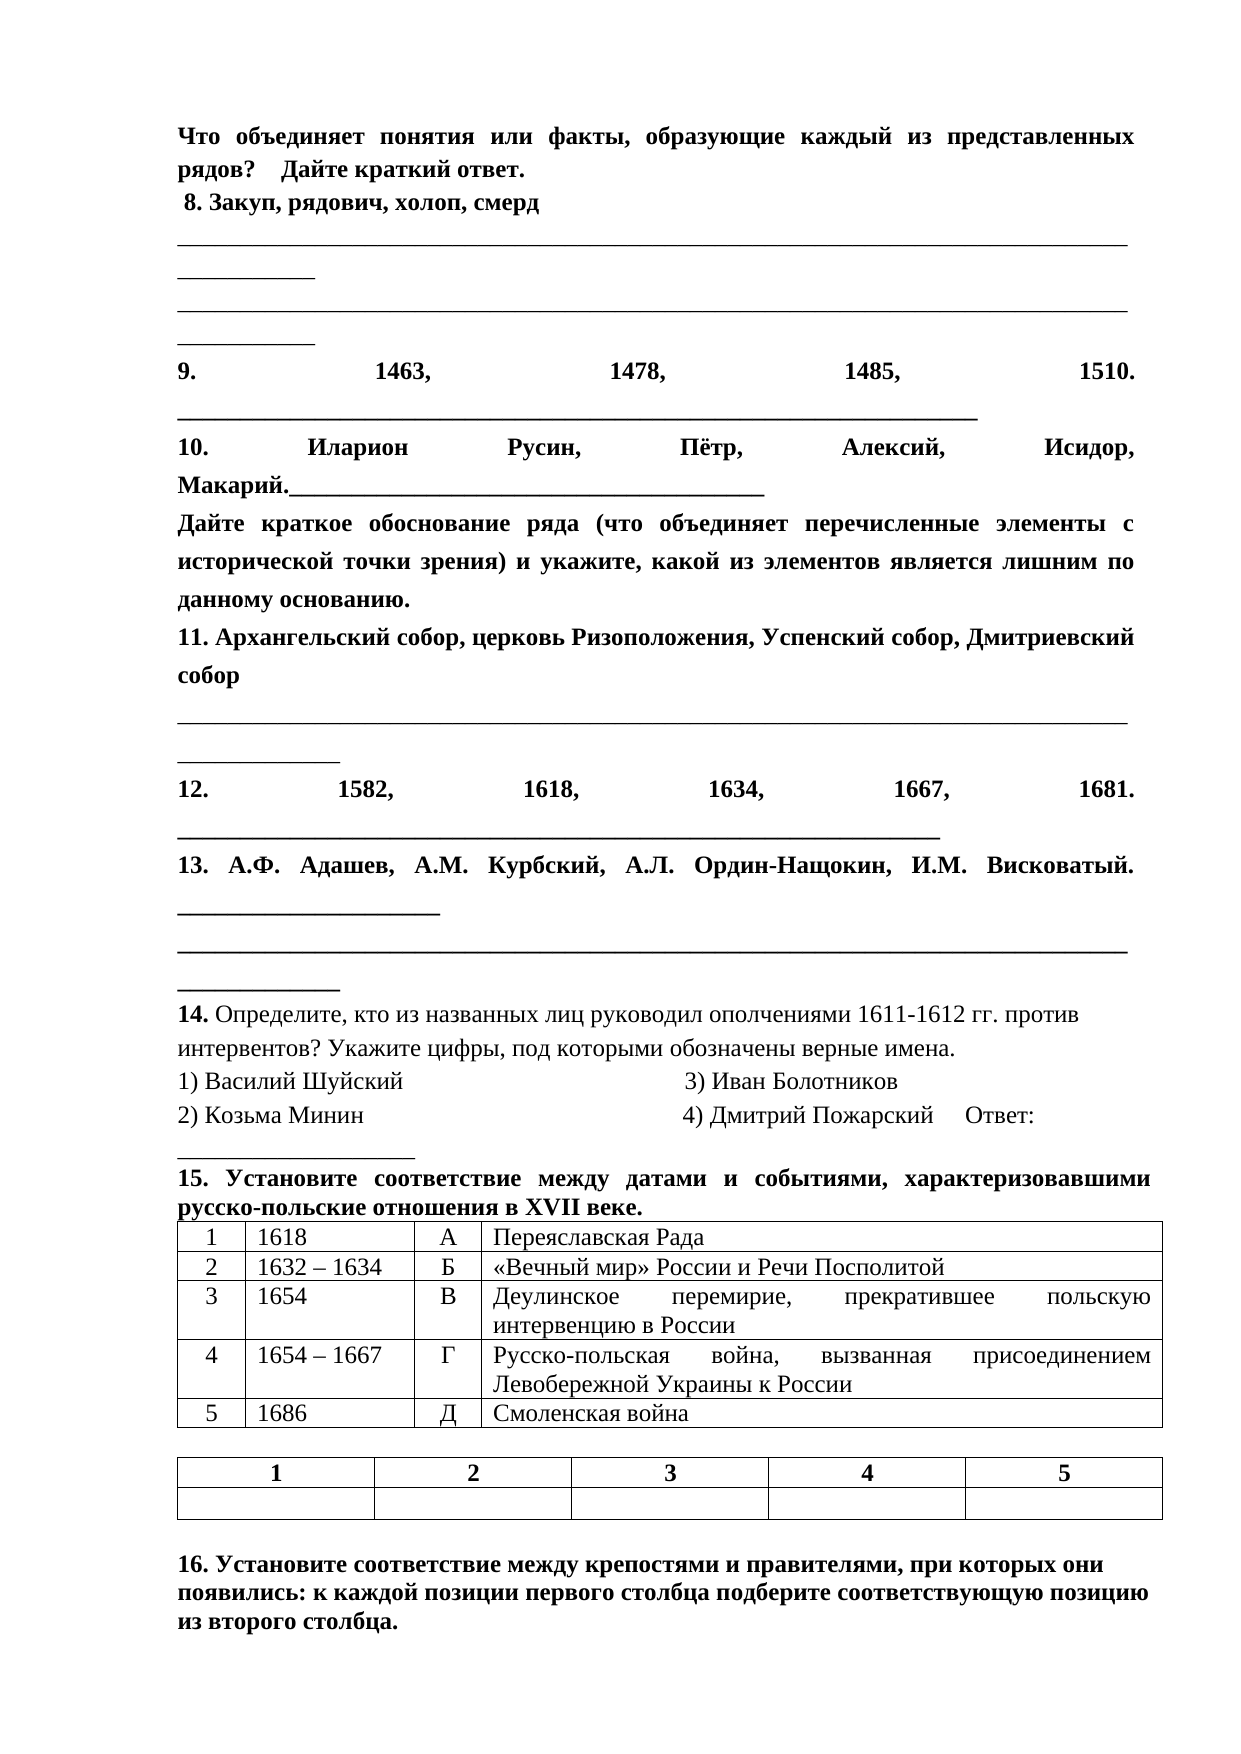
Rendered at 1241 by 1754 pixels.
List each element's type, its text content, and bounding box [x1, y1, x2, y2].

text 9. 1463, 1478, 1485, 1510. ________________________________________________________________ [177, 349, 1135, 425]
table_header 1 [178, 1222, 245, 1251]
table_cell Б [415, 1252, 481, 1280]
table_header 1618 [246, 1222, 414, 1251]
table_cell [375, 1488, 571, 1519]
table_header А [415, 1222, 481, 1251]
text Что объединяет понятия или факты, образующие каждый из представленных рядов? Дайте краткий ответ. [177, 118, 1135, 184]
table_cell [966, 1488, 1162, 1519]
table_cell [769, 1488, 965, 1519]
table_cell 5 [178, 1399, 245, 1427]
list 16. Установите соответствие между крепостями и правителями, при которых они появились: к каждой позиции первого столбца подберите соответствующую позицию из второго столбца. [177, 1549, 1152, 1635]
table_header 5 [966, 1458, 1162, 1487]
table_cell 1654 – 1667 [246, 1340, 414, 1397]
text 2) Козьма Минин 4) Дмитрий Пожарский Ответ: ___________________ [177, 1096, 1152, 1163]
text Дайте краткое обоснование ряда (что объединяет перечисленные элементы с исторической точки зрения) и укажите, какой из элементов является лишним по данному основанию. [177, 501, 1135, 615]
table_header 3 [572, 1458, 768, 1487]
table_cell Деулинское перемирие, прекратившее польскую интервенцию в России [482, 1281, 1162, 1339]
text _______________________________________________________________________________________ [177, 283, 1135, 349]
text 8. Закуп, рядович, холоп, смерд [177, 184, 1135, 217]
text 12. 1582, 1618, 1634, 1667, 1681. _____________________________________________________________ [177, 767, 1135, 843]
text 11. Архангельский собор, церковь Ризоположения, Успенский собор, Дмитриевский собор [177, 615, 1135, 691]
table_cell 1654 [246, 1281, 414, 1339]
table_cell Русско-польская война, вызванная присоединением Левобережной Украины к России [482, 1340, 1162, 1397]
table_cell «Вечный мир» России и Речи Посполитой [482, 1252, 1162, 1280]
table_header 1 [178, 1458, 374, 1487]
table_cell 1686 [246, 1399, 414, 1427]
text 14. Определите, кто из названных лиц руководил ополчениями 1611-1612 гг. против интервентов? Укажите цифры, под которыми обозначены верные имена. [177, 996, 1139, 1063]
table_cell [572, 1488, 768, 1519]
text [177, 217, 1135, 283]
text 1) Василий Шуйский 3) Иван Болотников [177, 1063, 1152, 1096]
text _________________________________________________________________________________________ [177, 919, 1135, 996]
table_header 4 [769, 1458, 965, 1487]
text _________________________________________________________________________________________ [177, 691, 1135, 767]
table_cell Д [415, 1399, 481, 1427]
table_cell 4 [178, 1340, 245, 1397]
text 10. Иларион Русин, Пётр, Алексий, Исидор, Макарий.______________________________________ [177, 425, 1135, 501]
table_cell [178, 1488, 374, 1519]
table_cell Г [415, 1340, 481, 1397]
table_cell 2 [178, 1252, 245, 1280]
table_cell 3 [178, 1281, 245, 1339]
text 13. А.Ф. Адашев, А.М. Курбский, А.Л. Ордин-Нащокин, И.М. Висковатый. _____________________ [177, 843, 1135, 919]
table_header 2 [375, 1458, 571, 1487]
table_cell В [415, 1281, 481, 1339]
text 15. Установите соответствие между датами и событиями, характеризовавшими русско-польские отношения в XVII веке. [177, 1163, 1152, 1221]
table_cell 1632 – 1634 [246, 1252, 414, 1280]
table_header Переяславская Рада [482, 1222, 1162, 1251]
table_cell Смоленская война [482, 1399, 1162, 1427]
